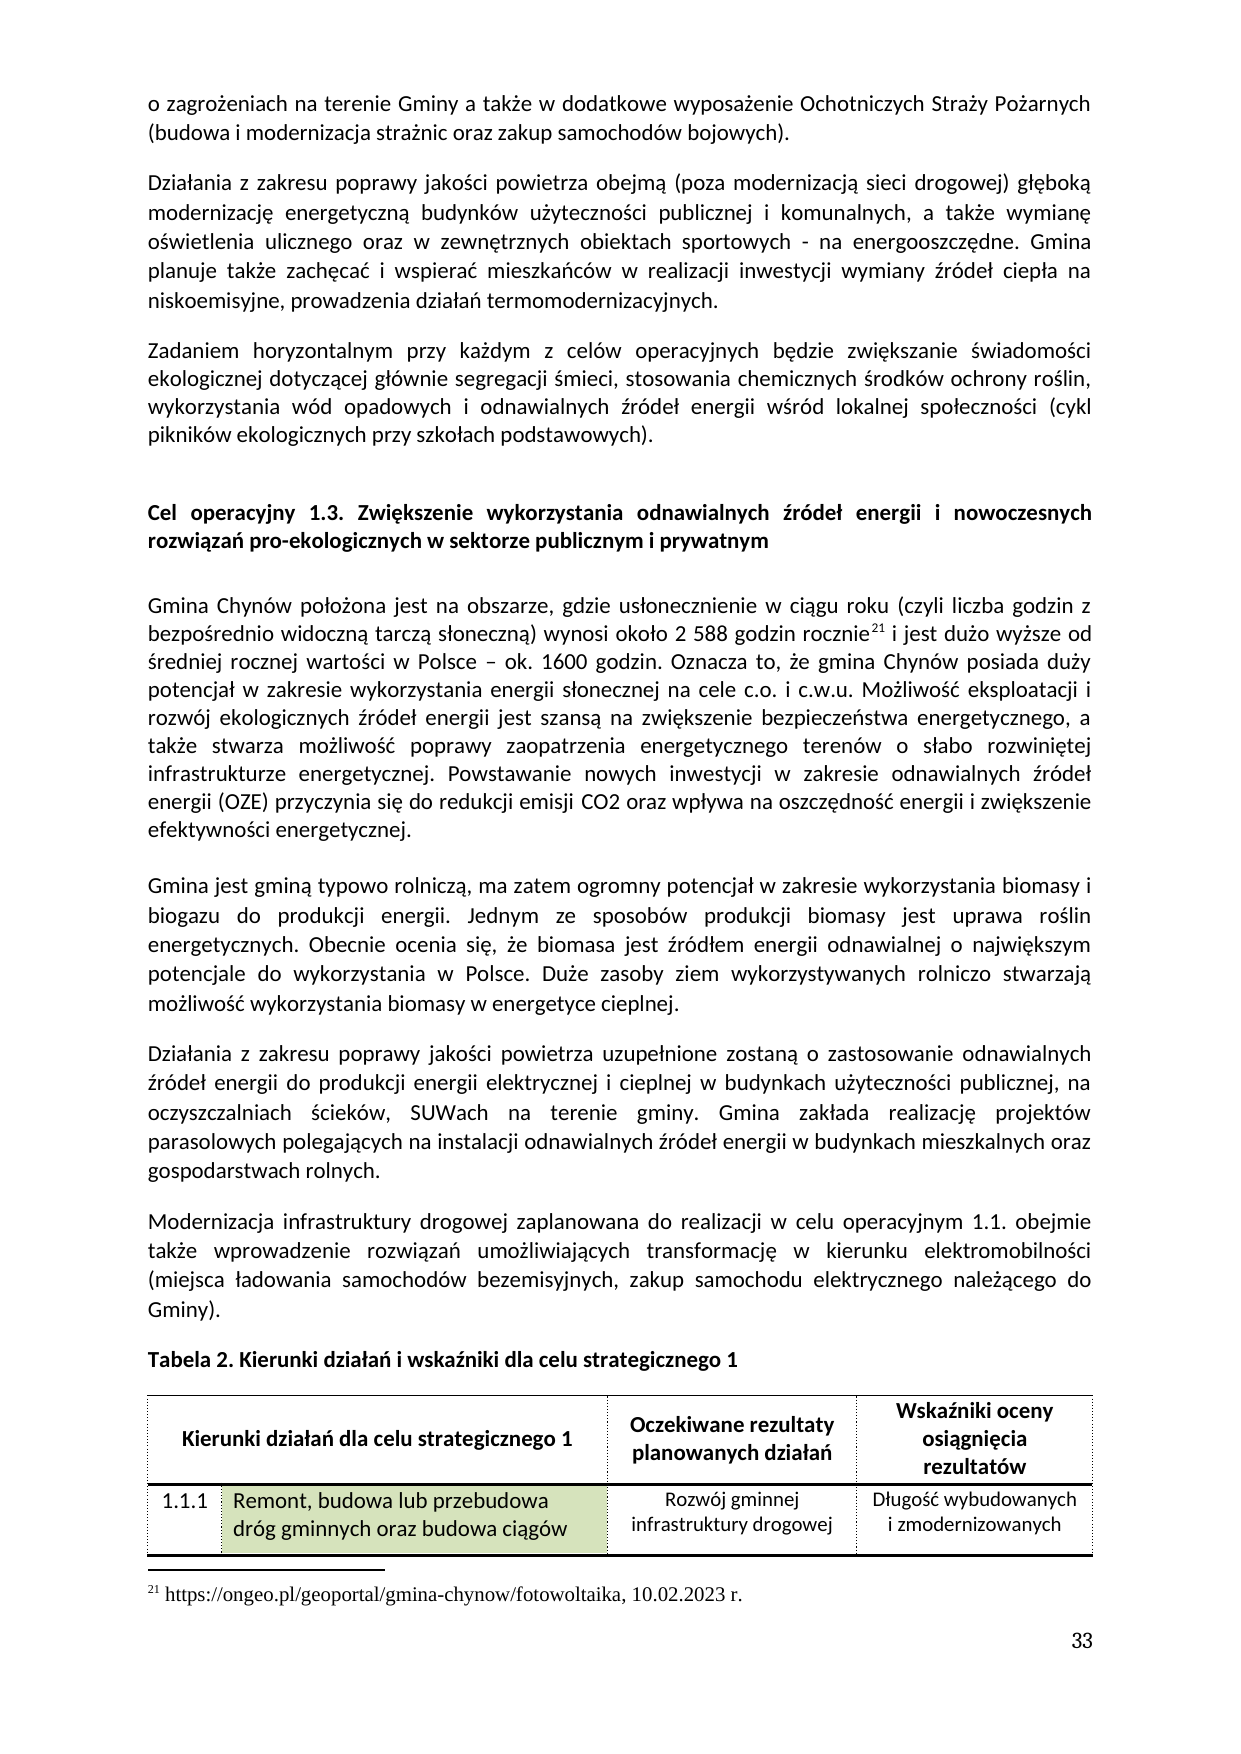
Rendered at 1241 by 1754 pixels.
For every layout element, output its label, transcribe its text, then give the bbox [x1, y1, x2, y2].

text Działania z zakresu poprawy jakości powietrza uzupełnione zostaną o zastosowanie odnawialnych źródeł energii do produkcji energii elektrycznej i cieplnej w budynkach użyteczności publicznej, na oczyszczalniach ścieków, SUWach na terenie gminy. Gmina zakłada realizację projektów parasolowych polegających na instalacji odnawialnych źródeł energii w budynkach mieszkalnych oraz gospodarstwach rolnych. [148, 1039, 1093, 1185]
text Działania z zakresu poprawy jakości powietrza obejmą (poza modernizacją sieci drogowej) głęboką modernizację energetyczną budynków użyteczności publicznej i komunalnych, a także wymianę oświetlenia ulicznego oraz w zewnętrznych obiektach sportowych - na energooszczędne. Gmina planuje także zachęcać i wspierać mieszkańców w realizacji inwestycji wymiany źródeł ciepła na niskoemisyjne, prowadzenia działań termomodernizacyjnych. [148, 168, 1093, 314]
table_header Wskaźniki oceny osiągnięcia rezultatów [857, 1396, 1093, 1483]
text Modernizacja infrastruktury drogowej zaplanowana do realizacji w celu operacyjnym 1.1. obejmie także wprowadzenie rozwiązań umożliwiających transformację w kierunku elektromobilności (miejsca ładowania samochodów bezemisyjnych, zakup samochodu elektrycznego należącego do Gminy). [148, 1207, 1093, 1323]
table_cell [222, 1486, 607, 1553]
text Zadaniem horyzontalnym przy każdym z celów operacyjnych będzie zwiększanie świadomości ekologicznej dotyczącej głównie segregacji śmieci, stosowania chemicznych środków ochrony roślin, wykorzystania wód opadowych i odnawialnych źródeł energii wśród lokalnej społeczności (cykl pikników ekologicznych przy szkołach podstawowych). [148, 336, 1093, 448]
text Gmina Chynów położona jest na obszarze, gdzie usłonecznienie w ciągu roku (czyli liczba godzin z bezpośrednio widoczną tarczą słoneczną) wynosi około 2 588 godzin rocznie i jest dużo wyższe od średniej rocznej wartości w Polsce – ok. 1600 godzin. Oznacza to, że gmina Chynów posiada duży potencjał w zakresie wykorzystania energii słonecznej na cele c.o. i c.w.u. Możliwość eksploatacji i rozwój ekologicznych źródeł energii jest szansą na zwiększenie bezpieczeństwa energetycznego, a także stwarza możliwość poprawy zaopatrzenia energetycznego terenów o słabo rozwiniętej infrastrukturze energetycznej. Powstawanie nowych inwestycji w zakresie odnawialnych źródeł energii (OZE) przyczynia się do redukcji emisji CO2 oraz wpływa na oszczędność energii i zwiększenie efektywności energetycznej. [148, 591, 1093, 843]
text Cel operacyjny 1.3. Zwiększenie wykorzystania odnawialnych źródeł energii i nowoczesnych rozwiązań pro-ekologicznych w sektorze publicznym i prywatnym [148, 498, 1093, 554]
table_cell 1.1.1 [148, 1486, 222, 1553]
text Tabela 2. Kierunki działań i wskaźniki dla celu strategicznego 1 [148, 1345, 1093, 1373]
table_header Oczekiwane rezultaty planowanych działań [607, 1396, 857, 1483]
table_header Kierunki działań dla celu strategicznego 1 [148, 1396, 607, 1483]
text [148, 89, 1093, 146]
text Gmina jest gminą typowo rolniczą, ma zatem ogromny potencjał w zakresie wykorzystania biomasy i biogazu do produkcji energii. Jednym ze sposobów produkcji biomasy jest uprawa roślin energetycznych. Obecnie ocenia się, że biomasa jest źródłem energii odnawialnej o największym potencjale do wykorzystania w Polsce. Duże zasoby ziem wykorzystywanych rolniczo stwarzają możliwość wykorzystania biomasy w energetyce cieplnej. [148, 871, 1093, 1017]
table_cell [607, 1486, 857, 1553]
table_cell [857, 1484, 1093, 1553]
